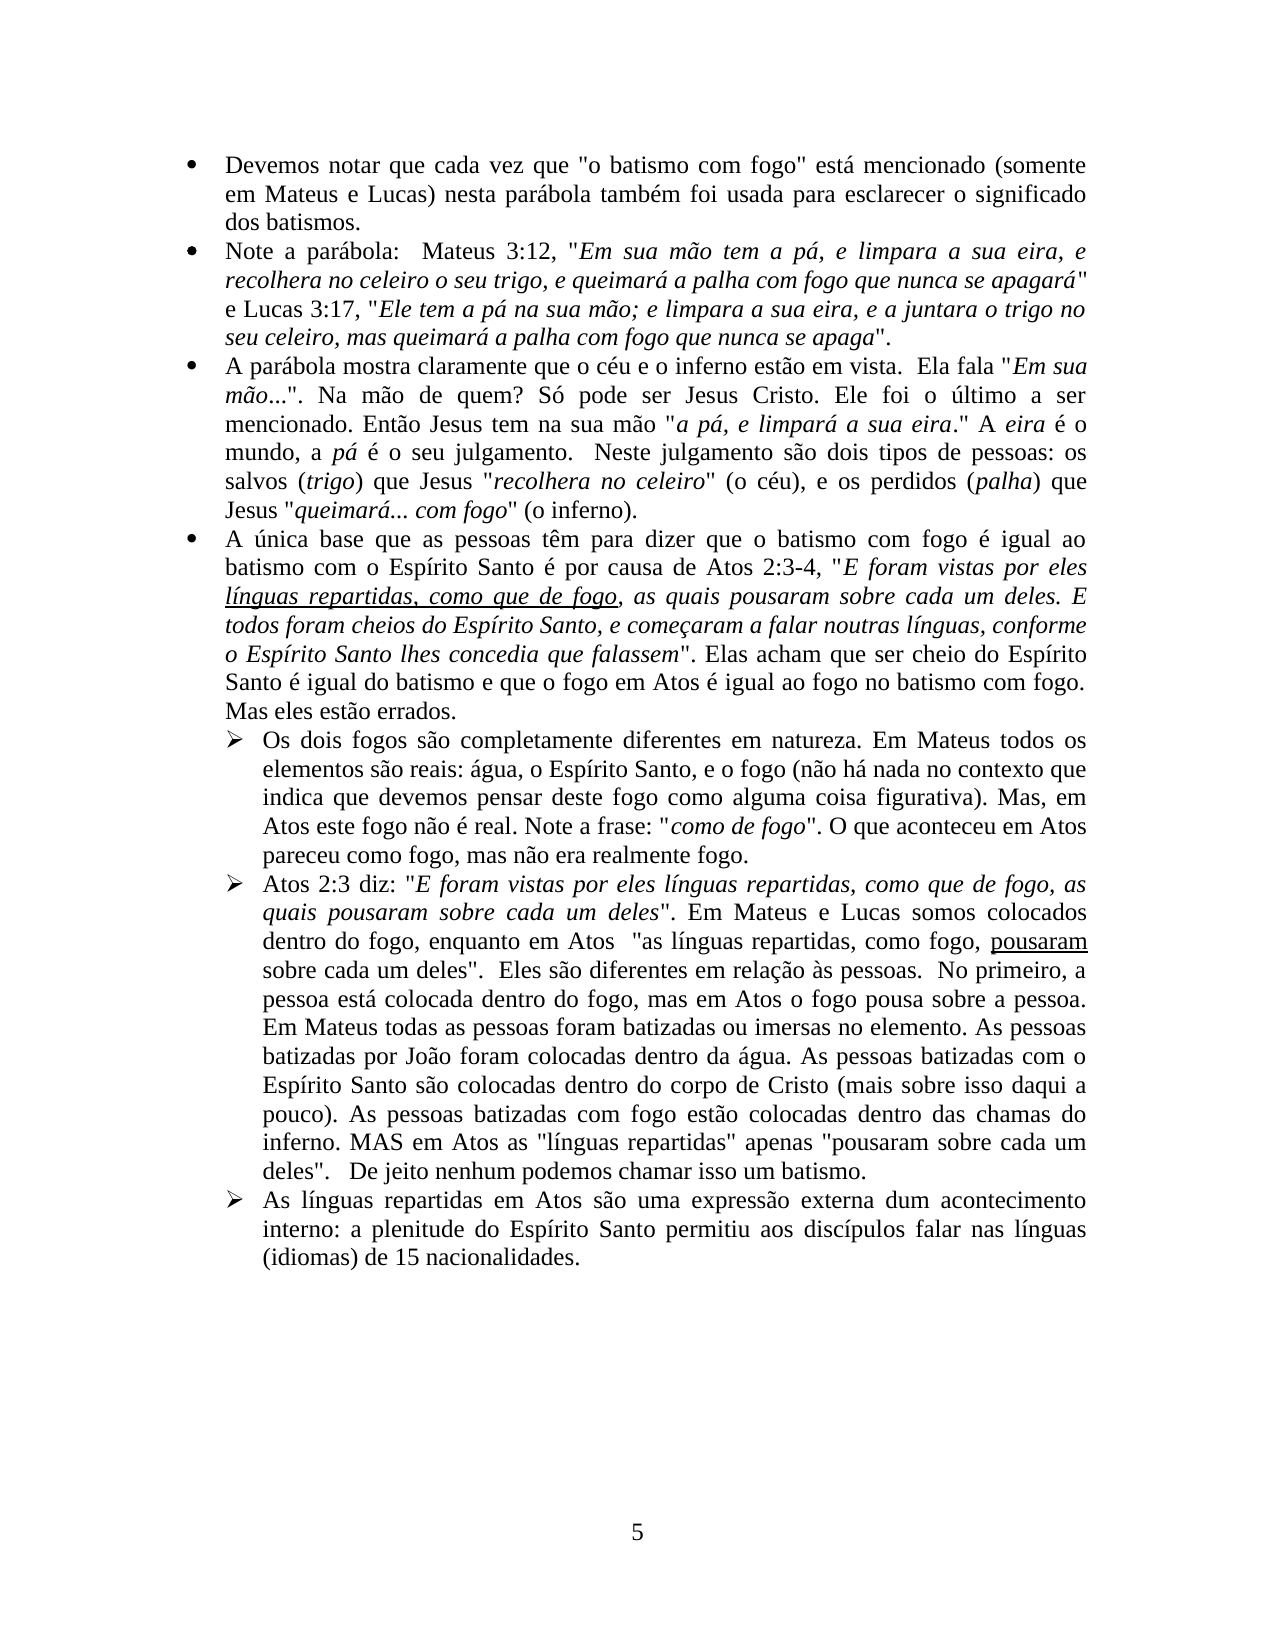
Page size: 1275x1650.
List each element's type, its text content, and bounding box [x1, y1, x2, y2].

list Note a parábola: Mateus 3:12, "Em sua mão tem a pá, e limpara a sua eira, e recolhera no celeiro o seu trigo, e queimará a palha com fogo que nunca se apagará" e Lucas 3:17, "Ele tem a pá na sua mão; e limpara a sua eira, e a juntara o trigo no seu celeiro, mas queimará a palha com fogo que nunca se apaga". [187, 236, 1087, 351]
list As línguas repartidas em Atos são uma expressão externa dum acontecimento interno: a plenitude do Espírito Santo permitiu aos discípulos falar nas línguas (idiomas) de 15 nacionalidades. [225, 1185, 1087, 1271]
list Os dois fogos são completamente diferentes em natureza. Em Mateus todos os elementos são reais: água, o Espírito Santo, e o fogo (não há nada no contexto que indica que devemos pensar deste fogo como alguma coisa figurativa). Mas, em Atos este fogo não é real. Note a frase: "como de fogo". O que aconteceu em Atos pareceu como fogo, mas não era realmente fogo. [225, 725, 1087, 869]
list A única base que as pessoas têm para dizer que o batismo com fogo é igual ao batismo com o Espírito Santo é por causa de Atos 2:3-4, "E foram vistas por eles línguas repartidas, como que de fogo, as quais pousaram sobre cada um deles. E todos foram cheios do Espírito Santo, e começaram a falar noutras línguas, conforme o Espírito Santo lhes concedia que falassem". Elas acham que ser cheio do Espírito Santo é igual do batismo e que o fogo em Atos é igual ao fogo no batismo com fogo. Mas eles estão errados. [187, 524, 1087, 725]
list Devemos notar que cada vez que "o batismo com fogo" está mencionado (somente em Mateus e Lucas) nesta parábola também foi usada para esclarecer o significado dos batismos. [187, 150, 1087, 236]
list A parábola mostra claramente que o céu e o inferno estão em vista. Ela fala "Em sua mão...". Na mão de quem? Só pode ser Jesus Cristo. Ele foi o último a ser mencionado. Então Jesus tem na sua mão "a pá, e limpará a sua eira." A eira é o mundo, a pá é o seu julgamento. Neste julgamento são dois tipos de pessoas: os salvos (trigo) que Jesus "recolhera no celeiro" (o céu), e os perdidos (palha) que Jesus "queimará... com fogo" (o inferno). [187, 351, 1087, 524]
list Atos 2:3 diz: "E foram vistas por eles línguas repartidas, como que de fogo, as quais pousaram sobre cada um deles". Em Mateus e Lucas somos colocados dentro do fogo, enquanto em Atos "as línguas repartidas, como fogo, pousaram sobre cada um deles". Eles são diferentes em relação às pessoas. No primeiro, a pessoa está colocada dentro do fogo, mas em Atos o fogo pousa sobre a pessoa. Em Mateus todas as pessoas foram batizadas ou imersas no elemento. As pessoas batizadas por João foram colocadas dentro da água. As pessoas batizadas com o Espírito Santo são colocadas dentro do corpo de Cristo (mais sobre isso daqui a pouco). As pessoas batizadas com fogo estão colocadas dentro das chamas do inferno. MAS em Atos as "línguas repartidas" apenas "pousaram sobre cada um deles". De jeito nenhum podemos chamar isso um batismo. [225, 869, 1087, 1185]
